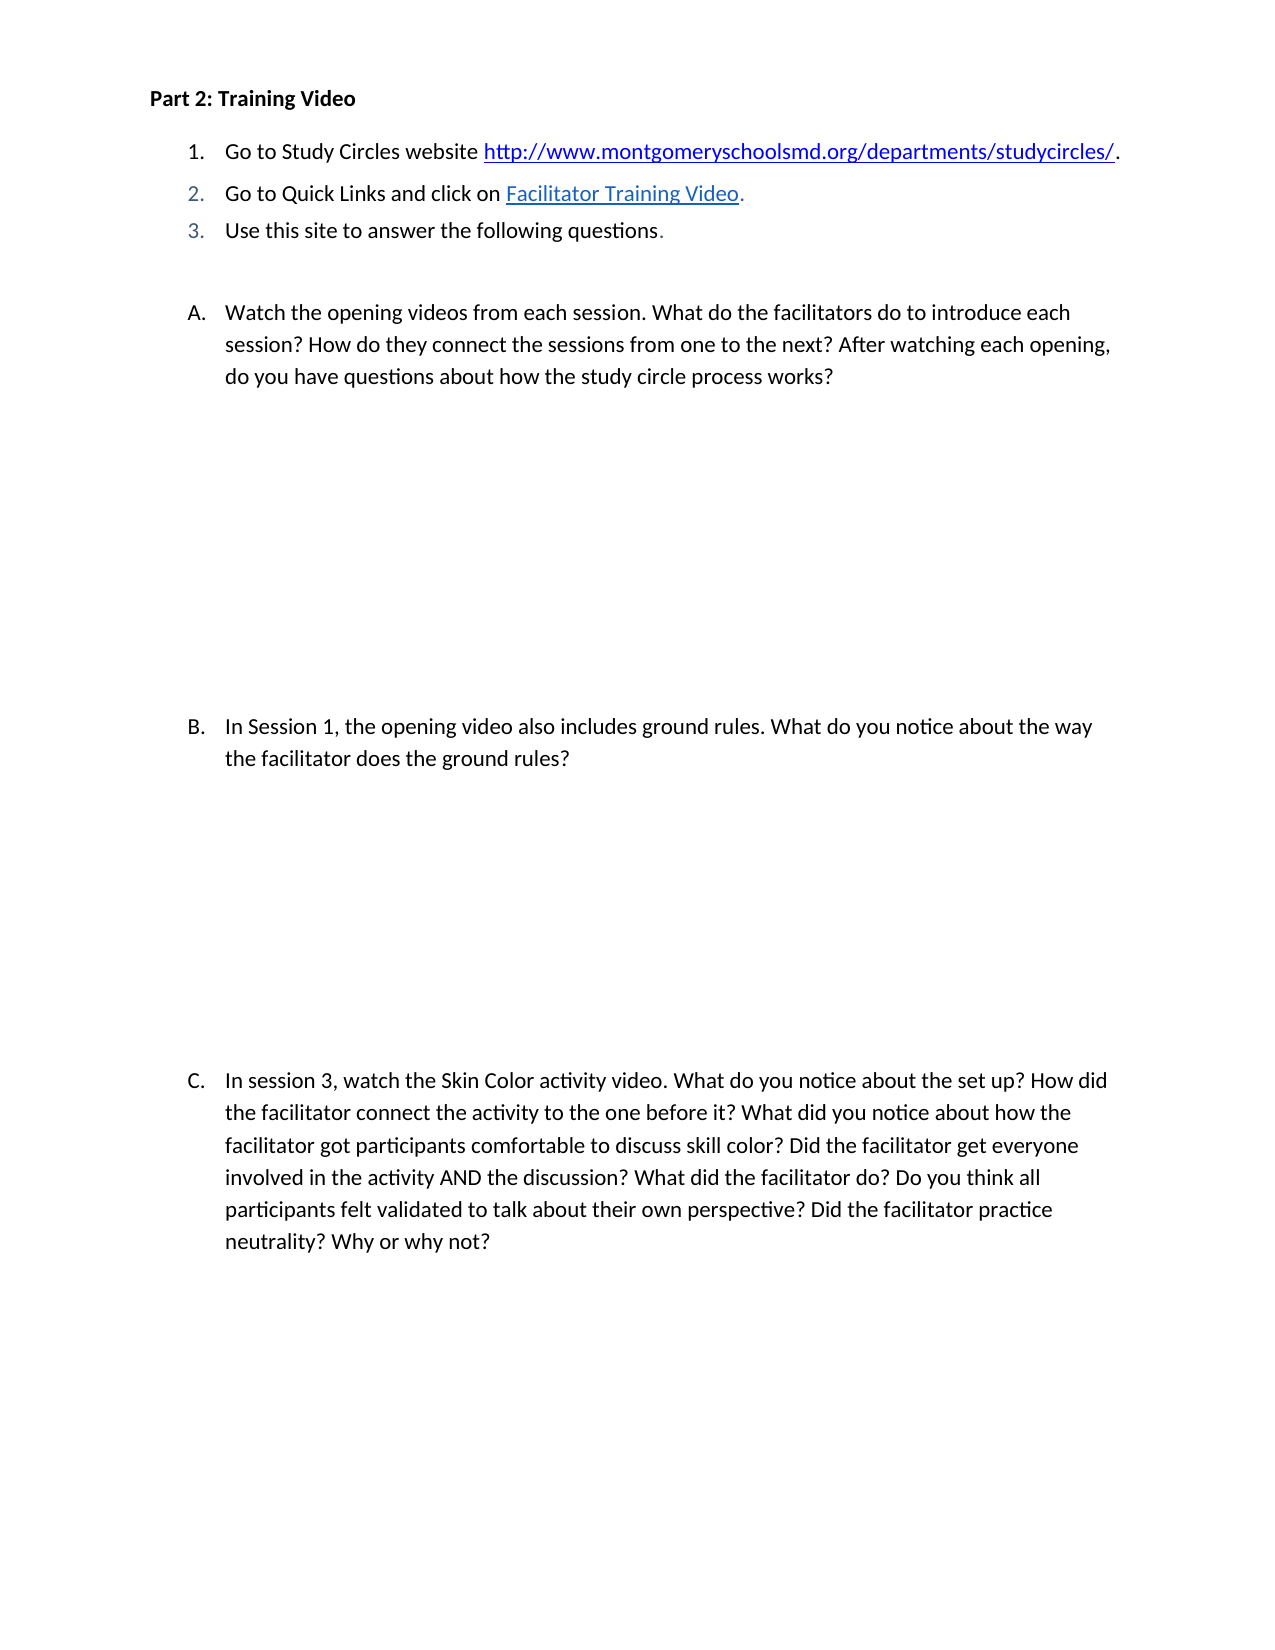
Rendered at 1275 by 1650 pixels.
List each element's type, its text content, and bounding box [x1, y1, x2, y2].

list Use this site to answer the following questions. [187, 207, 1125, 244]
list Watch the opening videos from each session. What do the facilitators do to introduce each session? How do they connect the sessions from one to the next? After watching each opening, do you have questions about how the study circle process works? [187, 298, 1125, 390]
list Go to Quick Links and click on Facilitator Training Video. [187, 169, 1125, 207]
text Part 2: Training Video [150, 84, 1125, 112]
list In Session 1, the opening video also includes ground rules. What do you notice about the way the facilitator does the ground rules? [187, 712, 1125, 772]
list Go to Study Circles website http://www.montgomeryschoolsmd.org/departments/studycircles/. [187, 137, 1125, 165]
list In session 3, watch the Skin Color activity video. What do you notice about the set up? How did the facilitator connect the activity to the one before it? What did you notice about how the facilitator got participants comfortable to discuss skill color? Did the facilitator get everyone involved in the activity AND the discussion? What did the facilitator do? Do you think all participants felt validated to talk about their own perspective? Did the facilitator practice neutrality? Why or why not? [187, 1066, 1125, 1255]
